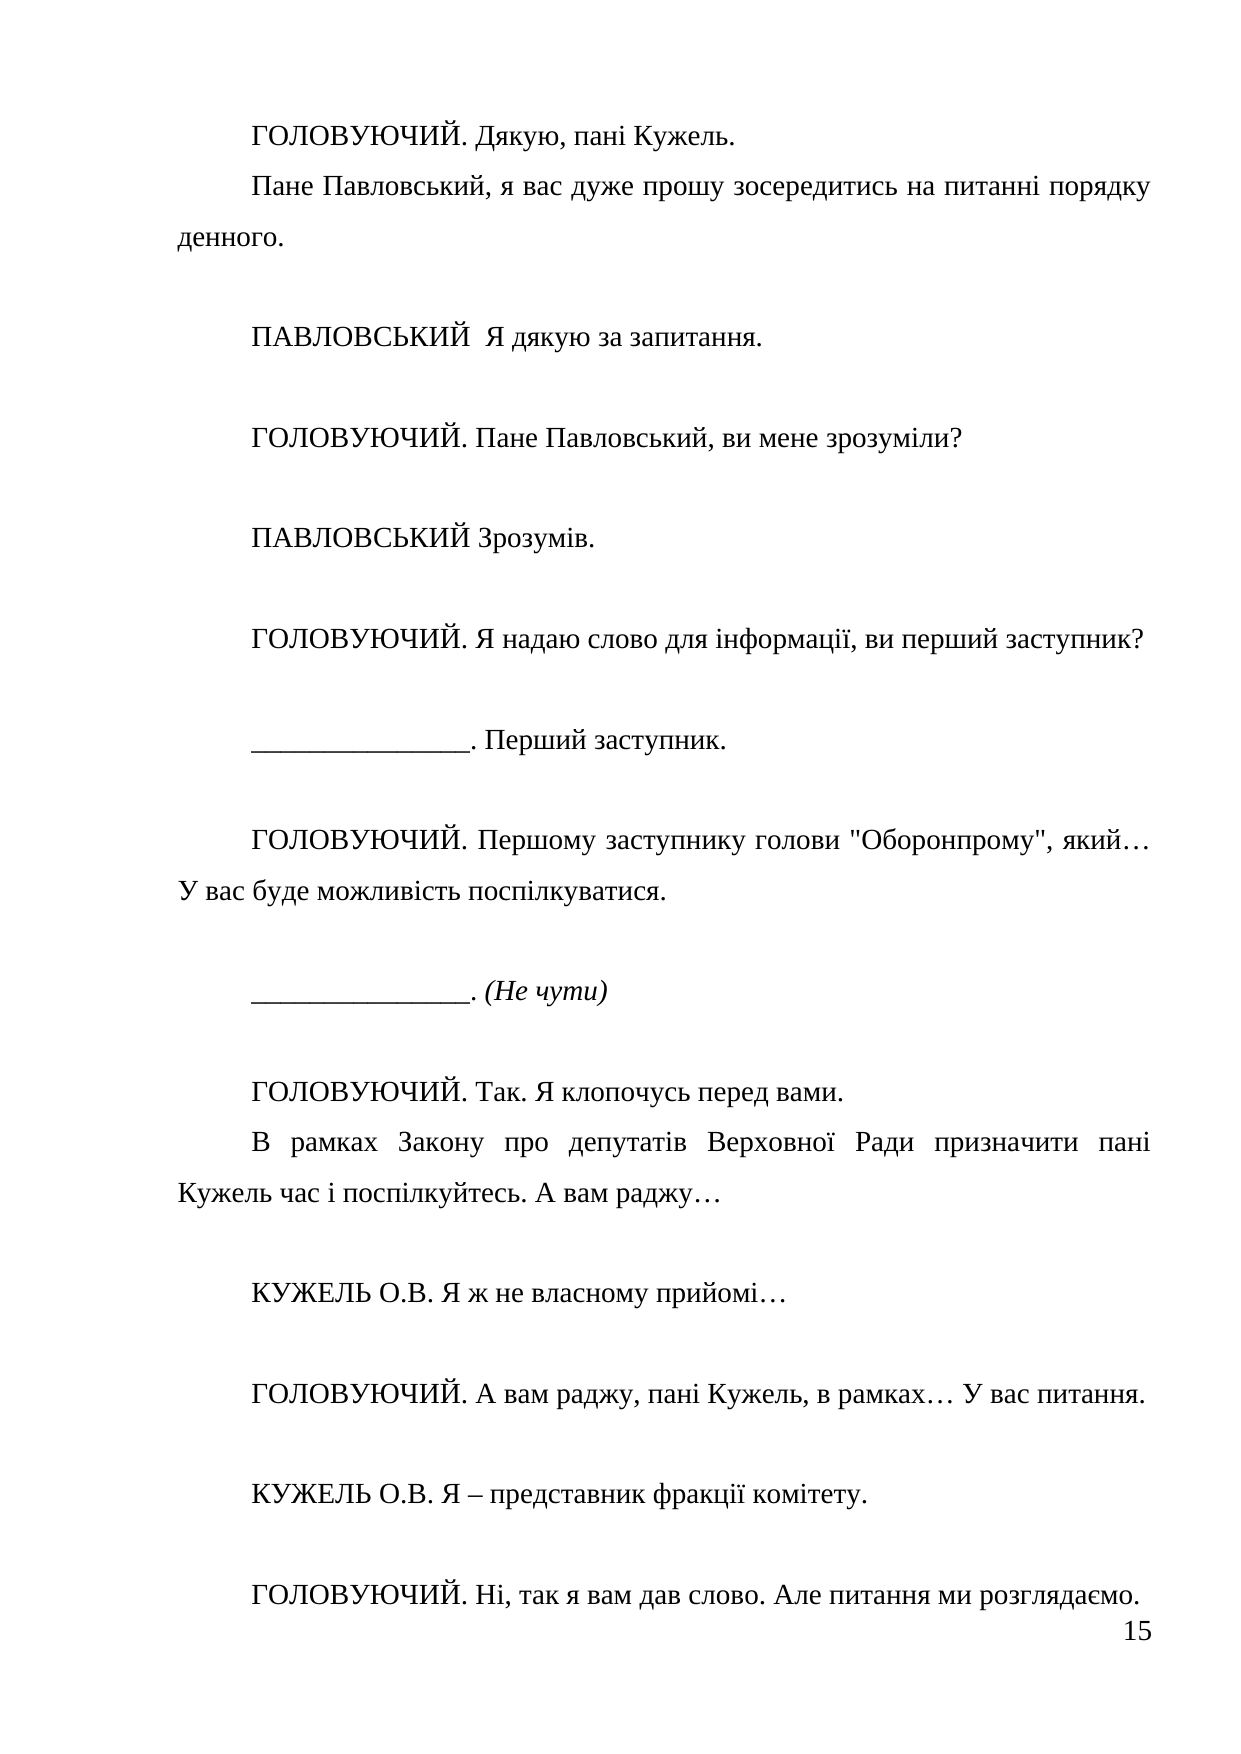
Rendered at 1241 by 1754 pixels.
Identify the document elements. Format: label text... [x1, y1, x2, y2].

text _______________. (Не чути) [177, 973, 1152, 1007]
text ПАВЛОВСЬКИЙ Я дякую за запитання. [177, 319, 1152, 353]
text ПАВЛОВСЬКИЙ Зрозумів. [177, 521, 1152, 554]
text ГОЛОВУЮЧИЙ. Я надаю слово для інформації, ви перший заступник? [177, 621, 1152, 655]
text ГОЛОВУЮЧИЙ. Так. Я клопочусь перед вами. [177, 1074, 1152, 1108]
text В рамках Закону про депутатів Верховної Ради призначити пані Кужель час і поспілкуйтесь. А вам раджу… [177, 1124, 1152, 1208]
text _______________. Перший заступник. [177, 722, 1152, 755]
text ГОЛОВУЮЧИЙ. Дякую, пані Кужель. [177, 118, 1152, 152]
text КУЖЕЛЬ О.В. Я ж не власному прийомі… [177, 1275, 1152, 1309]
text ГОЛОВУЮЧИЙ. Ні, так я вам дав слово. Але питання ми розглядаємо. [177, 1577, 1152, 1611]
text ГОЛОВУЮЧИЙ. Пане Павловський, ви мене зрозуміли? [177, 420, 1152, 453]
text ГОЛОВУЮЧИЙ. Першому заступнику голови "Оборонпрому", який… У вас буде можливість поспілкуватися. [177, 822, 1152, 906]
text ГОЛОВУЮЧИЙ. А вам раджу, пані Кужель, в рамках… У вас питання. [177, 1376, 1152, 1409]
text Пане Павловський, я вас дуже прошу зосередитись на питанні порядку денного. [177, 168, 1152, 252]
text КУЖЕЛЬ О.В. Я – представник фракції комітету. [177, 1477, 1152, 1510]
